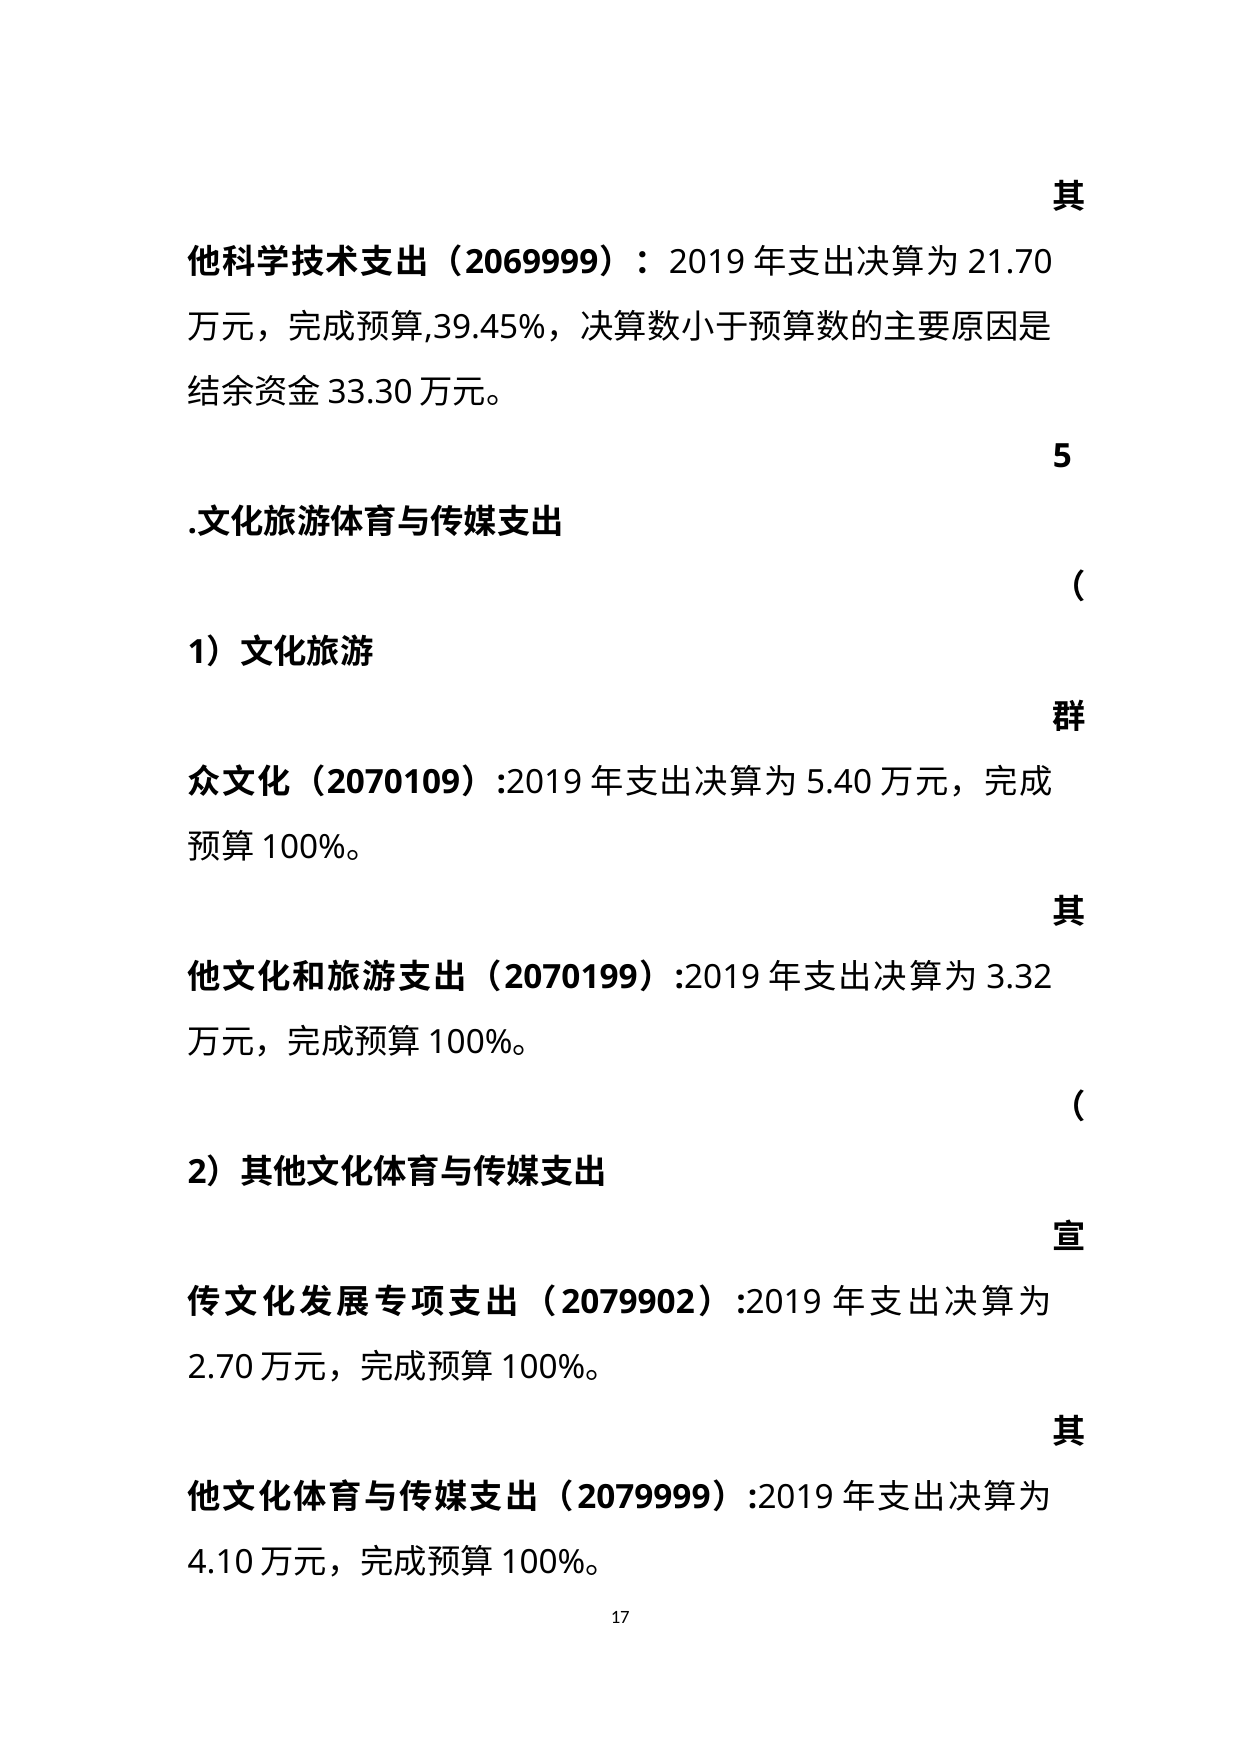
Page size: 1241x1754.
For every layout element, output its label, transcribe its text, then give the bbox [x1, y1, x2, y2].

text 其他科学技术支出（2069999）：2019年支出决算为21.70万元，完成预算,39.45%，决算数小于预算数的主要原因是结余资金33.30万元。 [187, 162, 1053, 422]
text （1）文化旅游 [187, 552, 1053, 682]
text （2）其他文化体育与传媒支出 [187, 1072, 1053, 1202]
text 其他文化和旅游支出（2070199）:2019年支出决算为3.32万元，完成预算100%。 [187, 877, 1053, 1072]
text 宣传文化发展专项支出（2079902）:2019年支出决算为2.70万元，完成预算100%。 [187, 1202, 1053, 1397]
text 群众文化（2070109）:2019年支出决算为5.40万元，完成预算100%。 [187, 682, 1053, 877]
text 其他文化体育与传媒支出（2079999）:2019年支出决算为4.10万元，完成预算100%。 [187, 1397, 1053, 1592]
text 5.文化旅游体育与传媒支出 [187, 422, 1053, 552]
